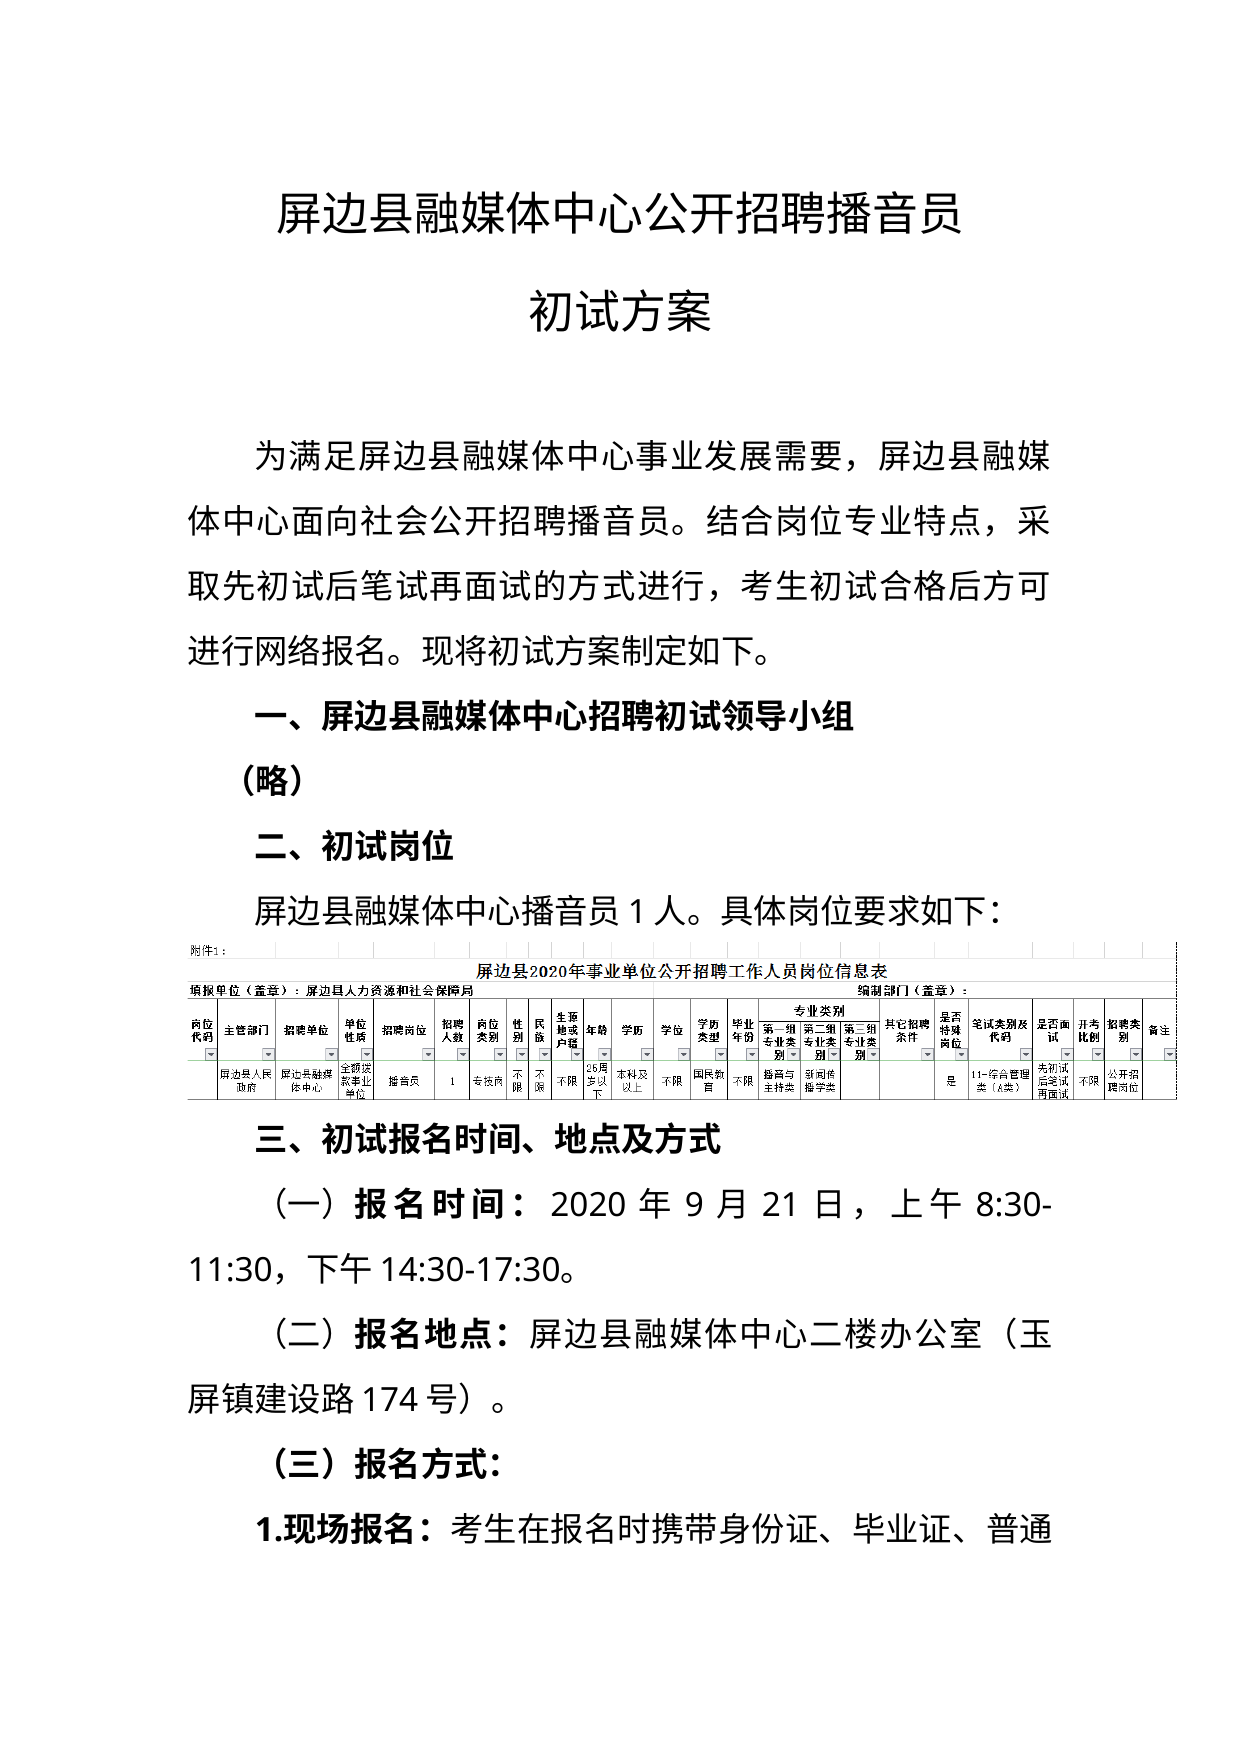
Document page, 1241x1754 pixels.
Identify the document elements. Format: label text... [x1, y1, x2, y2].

picture [187, 942, 1178, 1100]
list 屏边县融媒体中心招聘初试领导小组 [187, 682, 1053, 747]
text 屏边县融媒体中心公开招聘播音员 [187, 162, 1053, 259]
list （略） [187, 747, 1053, 812]
list 初试报名时间、地点及方式 [187, 1104, 1053, 1169]
list 报名时间：2020年9月21日，上午8:30-11:30，下午14:30-17:30。 [187, 1169, 1053, 1299]
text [187, 1494, 1053, 1559]
list 为满足屏边县融媒体中心事业发展需要，屏边县融媒体中心面向社会公开招聘播音员。结合岗位专业特点，采取先初试后笔试再面试的方式进行，考生初试合格后方可进行网络报名。现将初试方案制定如下。 [187, 422, 1053, 682]
list 报名方式： [187, 1429, 1053, 1494]
list 屏边县融媒体中心播音员1人。具体岗位要求如下： [187, 877, 1053, 942]
list 初试岗位 [187, 812, 1053, 877]
text 初试方案 [187, 259, 1053, 357]
list 报名地点：屏边县融媒体中心二楼办公室（玉屏镇建设路174号）。 [187, 1299, 1053, 1429]
